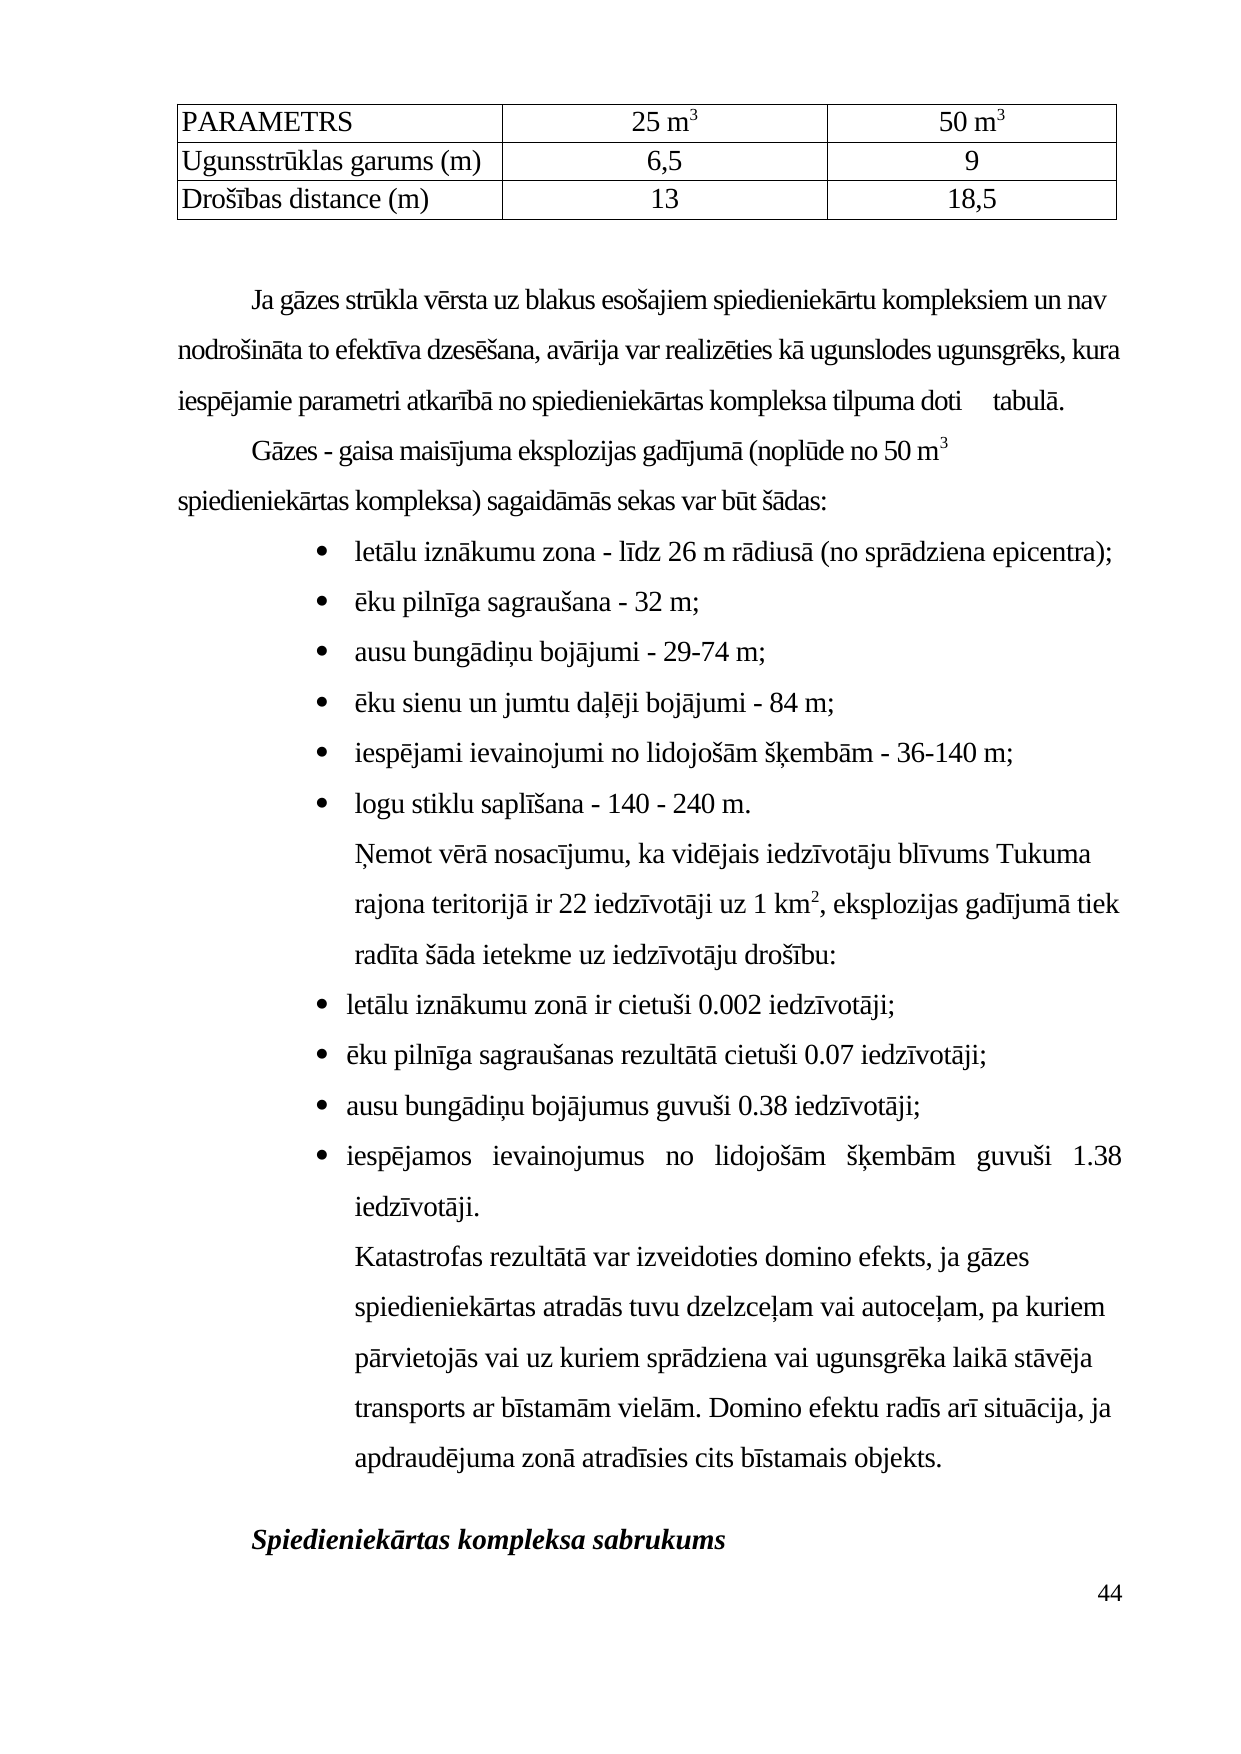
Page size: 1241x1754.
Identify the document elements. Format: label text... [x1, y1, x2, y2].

text Spiedieniekārtas kompleksa sabrukums [251, 1522, 1122, 1555]
table_cell Drošības distance (m) [178, 181, 502, 219]
list ausu bungādiņu bojājumus guvuši 0.38 iedzīvotāji; [317, 1088, 1122, 1122]
list ēku pilnīga sagraušanas rezultātā cietuši 0.07 iedzīvotāji; [317, 1037, 1122, 1071]
table_header 25 m3 [503, 105, 827, 142]
list ēku pilnīga sagraušana - 32 m; [317, 584, 1122, 618]
table_header 50 m3 [828, 105, 1116, 142]
table_cell 9 [828, 143, 1116, 180]
table_cell 13 [503, 181, 827, 219]
list letālu iznākumu zonā ir cietuši 0.002 iedzīvotāji; [317, 987, 1122, 1021]
text Ņemot vērā nosacījumu, ka vidējais iedzīvotāju blīvums Tukuma rajona teritorijā ir 22 iedzīvotāji uz 1 km2, eksplozijas gadījumā tiek radīta šāda ietekme uz iedzīvotāju drošību: [354, 836, 1122, 970]
table_cell Ugunsstrūklas garums (m) [178, 143, 502, 180]
list ēku sienu un jumtu daļēji bojājumi - 84 m; [317, 685, 1122, 718]
text Gāzes - gaisa maisījuma eksplozijas gadījumā (noplūde no 50 m3 spiedieniekārtas kompleksa) sagaidāmās sekas var būt šādas: [177, 433, 1122, 517]
list logu stiklu saplīšana - 140 - 240 m. [317, 786, 1122, 819]
list ausu bungādiņu bojājumi - 29-74 m; [317, 634, 1122, 668]
table_cell 18,5 [828, 181, 1116, 219]
list iespējamos ievainojumus no lidojošām šķembām guvuši 1.38 iedzīvotāji. [317, 1138, 1122, 1222]
table_cell 6,5 [503, 143, 827, 180]
text Katastrofas rezultātā var izveidoties domino efekts, ja gāzes spiedieniekārtas atradās tuvu dzelzceļam vai autoceļam, pa kuriem pārvietojās vai uz kuriem sprādziena vai ugunsgrēka laikā stāvēja transports ar bīstamām vielām. Domino efektu radīs arī situācija, ja apdraudējuma zonā atradīsies cits bīstamais objekts. [354, 1239, 1122, 1474]
list letālu iznākumu zona - līdz 26 m rādiusā (no sprādziena epicentra); [317, 534, 1122, 567]
text Ja gāzes strūkla vērsta uz blakus esošajiem spiedieniekārtu kompleksiem un nav nodrošināta to efektīva dzesēšana, avārija var realizēties kā ugunslodes ugunsgrēks, kura iespējamie parametri atkarībā no spiedieniekārtas kompleksa tilpuma doti tabulā. [177, 282, 1122, 416]
list iespējami ievainojumi no lidojošām šķembām - 36-140 m; [317, 735, 1122, 769]
table_header PARAMETRS [178, 105, 502, 142]
